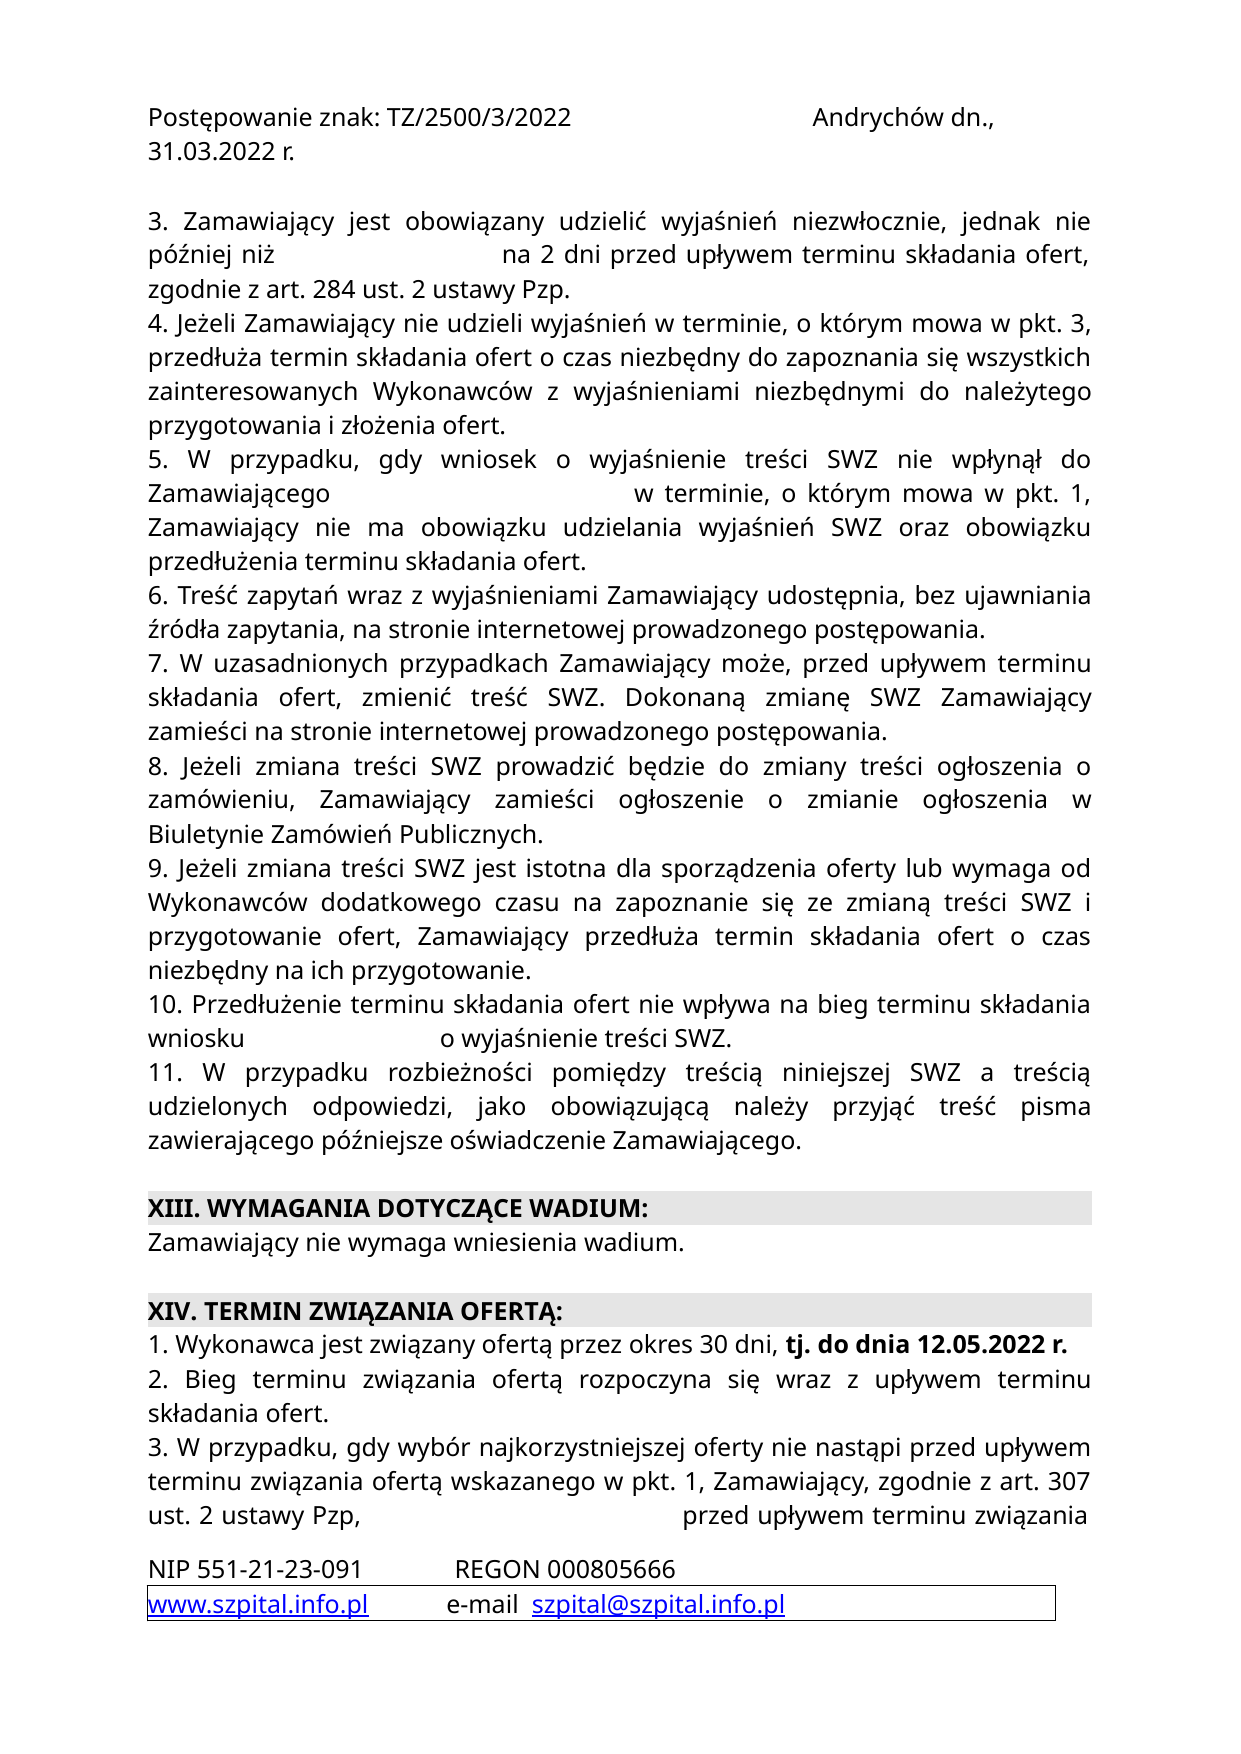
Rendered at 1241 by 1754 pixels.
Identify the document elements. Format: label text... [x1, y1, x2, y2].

text 9. Jeżeli zmiana treści SWZ jest istotna dla sporządzenia oferty lub wymaga od Wykonawców dodatkowego czasu na zapoznanie się ze zmianą treści SWZ i przygotowanie ofert, Zamawiający przedłuża termin składania ofert o czas niezbędny na ich przygotowanie. [148, 850, 1092, 987]
text 11. W przypadku rozbieżności pomiędzy treścią niniejszej SWZ a treścią udzielonych odpowiedzi, jako obowiązującą należy przyjąć treść pisma zawierającego późniejsze oświadczenie Zamawiającego. [148, 1055, 1092, 1157]
text 10. Przedłużenie terminu składania ofert nie wpływa na bieg terminu składania wniosku o wyjaśnienie treści SWZ. [148, 987, 1092, 1055]
text 4. Jeżeli Zamawiający nie udzieli wyjaśnień w terminie, o którym mowa w pkt. 3, przedłuża termin składania ofert o czas niezbędny do zapoznania się wszystkich zainteresowanych Wykonawców z wyjaśnieniami niezbędnymi do należytego przygotowania i złożenia ofert. [148, 305, 1092, 442]
text XIII. WYMAGANIA DOTYCZĄCE WADIUM: [148, 1191, 1092, 1225]
text 6. Treść zapytań wraz z wyjaśnieniami Zamawiający udostępnia, bez ujawniania źródła zapytania, na stronie internetowej prowadzonego postępowania. [148, 578, 1092, 646]
text XIV. TERMIN ZWIĄZANIA OFERTĄ: [148, 1293, 1092, 1327]
text 8. Jeżeli zmiana treści SWZ prowadzić będzie do zmiany treści ogłoszenia o zamówieniu, Zamawiający zamieści ogłoszenie o zmianie ogłoszenia w Biuletynie Zamówień Publicznych. [148, 748, 1092, 850]
text 3. Zamawiający jest obowiązany udzielić wyjaśnień niezwłocznie, jednak nie później niż na 2 dni przed upływem terminu składania ofert, zgodnie z art. 284 ust. 2 ustawy Pzp. [148, 203, 1092, 305]
text 1. Wykonawca jest związany ofertą przez okres 30 dni, tj. do dnia 12.05.2022 r. [148, 1327, 1092, 1361]
text 5. W przypadku, gdy wniosek o wyjaśnienie treści SWZ nie wpłynął do Zamawiającego w terminie, o którym mowa w pkt. 1, Zamawiający nie ma obowiązku udzielania wyjaśnień SWZ oraz obowiązku przedłużenia terminu składania ofert. [148, 442, 1092, 578]
text 7. W uzasadnionych przypadkach Zamawiający może, przed upływem terminu składania ofert, zmienić treść SWZ. Dokonaną zmianę SWZ Zamawiający zamieści na stronie internetowej prowadzonego postępowania. [148, 646, 1092, 748]
text Zamawiający nie wymaga wniesienia wadium. [148, 1225, 1092, 1259]
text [148, 1429, 1092, 1532]
text 2. Bieg terminu związania ofertą rozpoczyna się wraz z upływem terminu składania ofert. [148, 1361, 1092, 1429]
